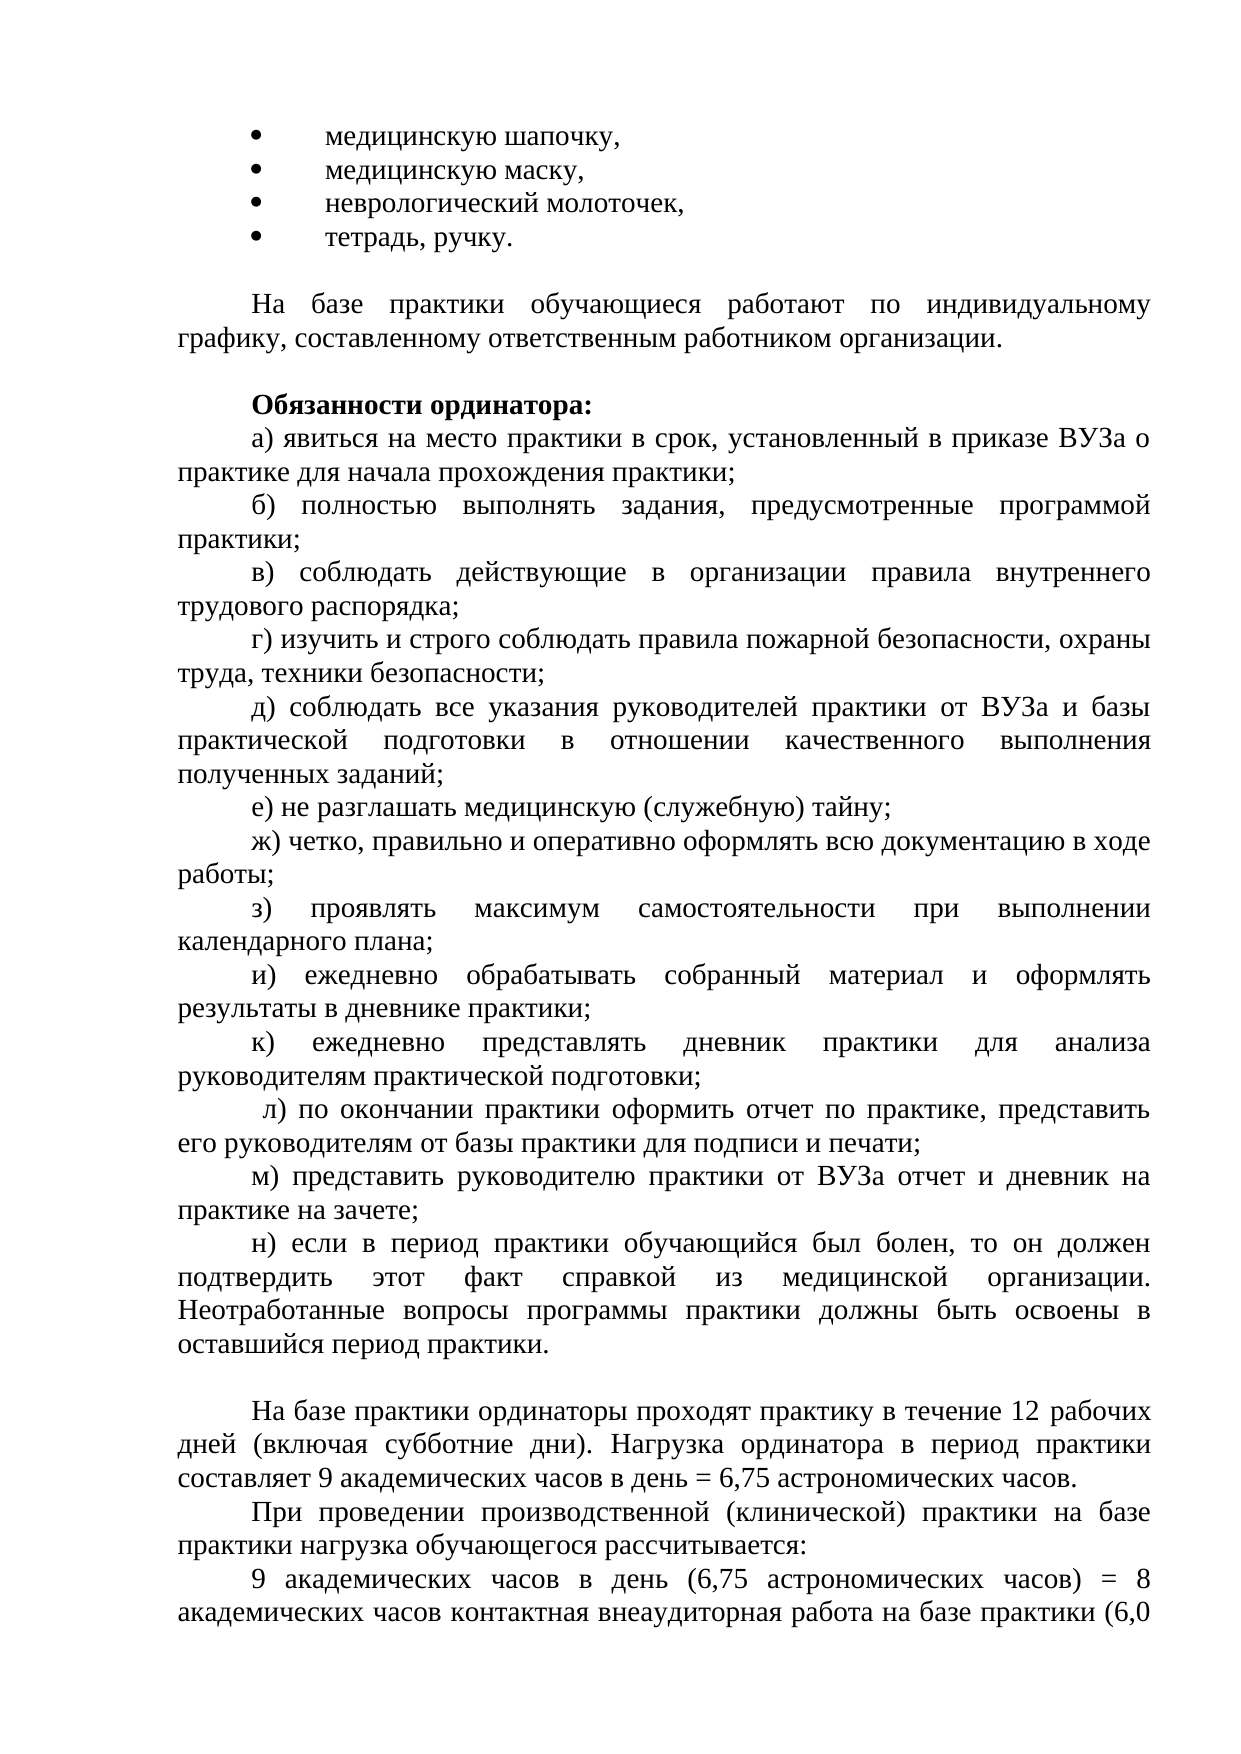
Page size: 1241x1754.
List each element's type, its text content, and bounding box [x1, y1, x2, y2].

text Обязанности ординатора: [177, 387, 1152, 420]
list медицинскую шапочку, [177, 118, 1152, 152]
list неврологический молоточек, [177, 185, 1152, 219]
text ж) четко, правильно и оперативно оформлять всю документацию в ходе работы; [177, 823, 1152, 890]
text д) соблюдать все указания руководителей практики от ВУЗа и базы практической подготовки в отношении качественного выполнения полученных заданий; [177, 689, 1152, 789]
text б) полностью выполнять задания, предусмотренные программой практики; [177, 487, 1152, 554]
text а) явиться на место практики в срок, установленный в приказе ВУЗа о практике для начала прохождения практики; [177, 420, 1152, 487]
text л) по окончании практики оформить отчет по практике, представить его руководителям от базы практики для подписи и печати; [177, 1091, 1152, 1158]
text м) представить руководителю практики от ВУЗа отчет и дневник на практике на зачете; [177, 1158, 1152, 1225]
text к) ежедневно представлять дневник практики для анализа руководителям практической подготовки; [177, 1024, 1152, 1091]
text На базе практики обучающиеся работают по индивидуальному графику, составленному ответственным работником организации. [177, 286, 1152, 353]
text н) если в период практики обучающийся был болен, то он должен подтвердить этот факт справкой из медицинской организации. Неотработанные вопросы программы практики должны быть освоены в оставшийся период практики. [177, 1225, 1152, 1359]
list При проведении производственной (клинической) практики на базе практики нагрузка обучающегося рассчитывается: [177, 1494, 1152, 1561]
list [177, 1561, 1152, 1628]
text и) ежедневно обрабатывать собранный материал и оформлять результаты в дневнике практики; [177, 957, 1152, 1024]
text е) не разглашать медицинскую (служебную) тайну; [177, 789, 1152, 823]
text з) проявлять максимум самостоятельности при выполнении календарного плана; [177, 890, 1152, 957]
text На базе практики ординаторы проходят практику в течение 12 рабочих дней (включая субботние дни). Нагрузка ординатора в период практики составляет 9 академических часов в день = 6,75 астрономических часов. [177, 1393, 1152, 1494]
list тетрадь, ручку. [177, 219, 1152, 253]
text г) изучить и строго соблюдать правила пожарной безопасности, охраны труда, техники безопасности; [177, 622, 1152, 689]
text в) соблюдать действующие в организации правила внутреннего трудового распорядка; [177, 554, 1152, 622]
list медицинскую маску, [177, 152, 1152, 185]
